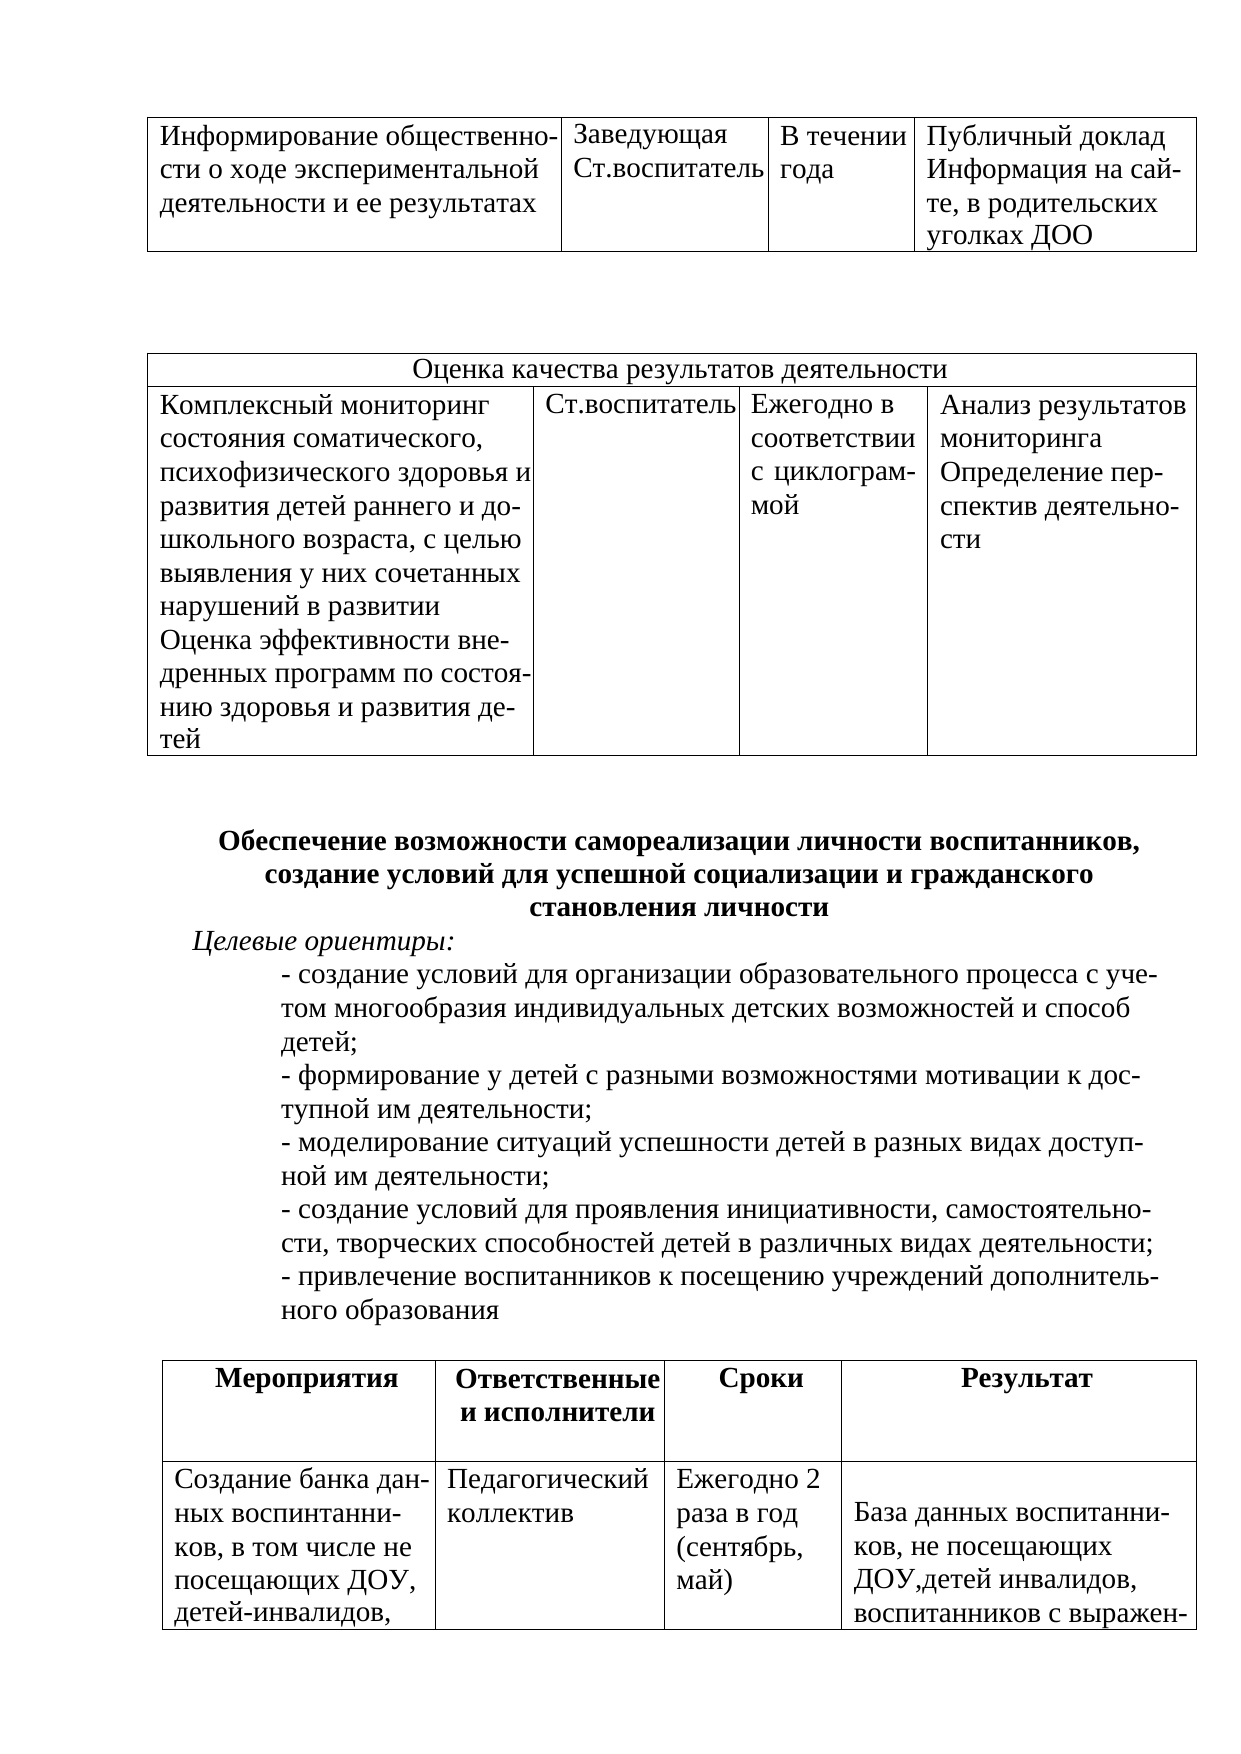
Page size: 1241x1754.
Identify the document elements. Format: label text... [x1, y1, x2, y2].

table_cell Ежегодно в соответствии с циклограм- мой [740, 387, 927, 755]
table_header Сроки [665, 1361, 841, 1461]
list привлечение воспитанников к посещению учреждений дополнитель- ного образования [281, 1258, 1160, 1326]
list формирование у детей с разными возможностями мотивации к дос- тупной им деятельности; [281, 1057, 1142, 1124]
table_cell Создание банка дан- ных воспинтанни- ков, в том числе не посещающих ДОУ, детей-инвалидов, [163, 1462, 435, 1629]
subtitle Обеспечение возможности самореализации личности воспитанников, создание условий для успешной социализации и гражданского [218, 823, 1141, 890]
table_cell Анализ результатов мониторинга Определение пер- спектив деятельно- сти [928, 387, 1196, 755]
text становления личности [218, 890, 1141, 923]
table_header Заведующая Ст.воспитатель [562, 118, 768, 251]
table_cell База данных воспитанни- ков, не посещающих ДОУ,детей инвалидов, воспитанников с выражен- [842, 1462, 1196, 1629]
table_header Мероприятия [163, 1361, 435, 1461]
table_header Информирование общественно- сти о ходе экспериментальной деятельности и ее результатах [148, 118, 561, 251]
table_cell Комплексный мониторинг состояния соматического, психофизического здоровья и развития детей раннего и до- школьного возраста, с целью выявления у них сочетанных нарушений в развитии Оценка эффективности вне- дренных программ по состоя- нию здоровья и развития де- тей [148, 387, 533, 755]
list создание условий для организации образовательного процесса с уче- том многообразия индивидуальных детских возможностей и способ детей; [281, 957, 1159, 1057]
table_cell Педагогический коллектив [436, 1462, 664, 1629]
table_header Оценка качества результатов деятельности [148, 354, 1196, 386]
table_cell Ст.воспитатель [534, 387, 739, 755]
list моделирование ситуаций успешности детей в разных видах доступ- ной им деятельности; [281, 1124, 1145, 1191]
table_header Публичный доклад Информация на сай- те, в родительских уголках ДОО [915, 118, 1196, 251]
text Целевые ориентиры: [192, 923, 1213, 957]
list создание условий для проявления инициативности, самостоятельно- сти, творческих способностей детей в различных видах деятельности; [281, 1191, 1154, 1258]
table_header Результат [842, 1361, 1196, 1461]
table_header Ответственные и исполнители [436, 1361, 664, 1461]
table_cell Ежегодно 2 раза в год (сентябрь, май) [665, 1462, 841, 1629]
table_header В течении года [769, 118, 914, 251]
